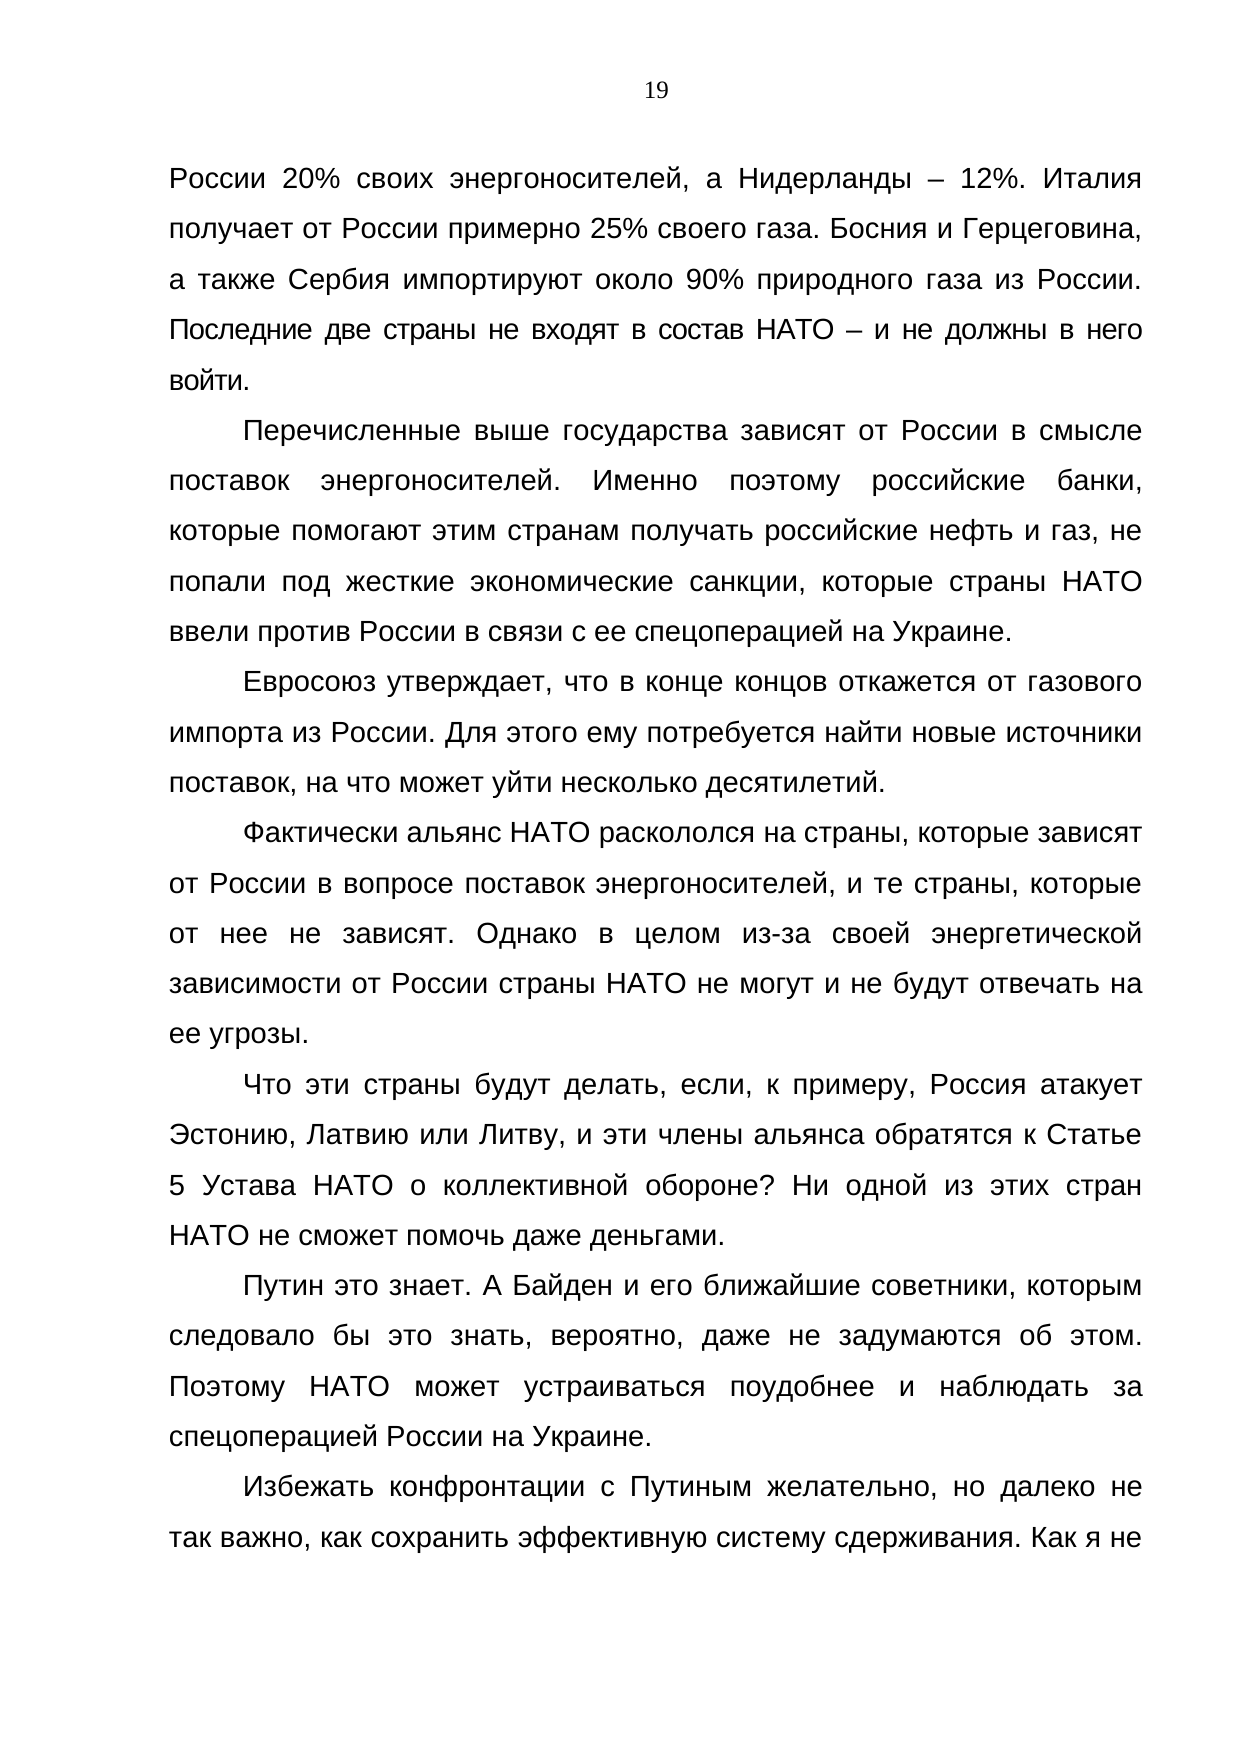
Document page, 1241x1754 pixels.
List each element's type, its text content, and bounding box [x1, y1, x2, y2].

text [169, 1469, 1144, 1553]
text Евросоюз утверждает, что в конце концов откажется от газового импорта из России. Для этого ему потребуется найти новые источники поставок, на что может уйти несколько десятилетий. [169, 664, 1144, 798]
text Путин это знает. А Байден и его ближайшие советники, которым следовало бы это знать, вероятно, даже не задумаются об этом. Поэтому НАТО может устраиваться поудобнее и наблюдать за спецоперацией России на Украине. [169, 1268, 1144, 1453]
text Перечисленные выше государства зависят от России в смысле поставок энергоносителей. Именно поэтому российские банки, которые помогают этим странам получать российские нефть и газ, не попали под жесткие экономические санкции, которые страны НАТО ввели против России в связи с ее спецоперацией на Украине. [169, 413, 1144, 648]
text Что эти страны будут делать, если, к примеру, Россия атакует Эстонию, Латвию или Литву, и эти члены альянса обратятся к Статье 5 Устава НАТО о коллективной обороне? Ни одной из этих стран НАТО не сможет помочь даже деньгами. [169, 1067, 1144, 1251]
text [169, 161, 1144, 396]
text Фактически альянс НАТО раскололся на страны, которые зависят от России в вопросе поставок энергоносителей, и те страны, которые от нее не зависят. Однако в целом из-за своей энергетической зависимости от России страны НАТО не могут и не будут отвечать на ее угрозы. [169, 815, 1144, 1050]
